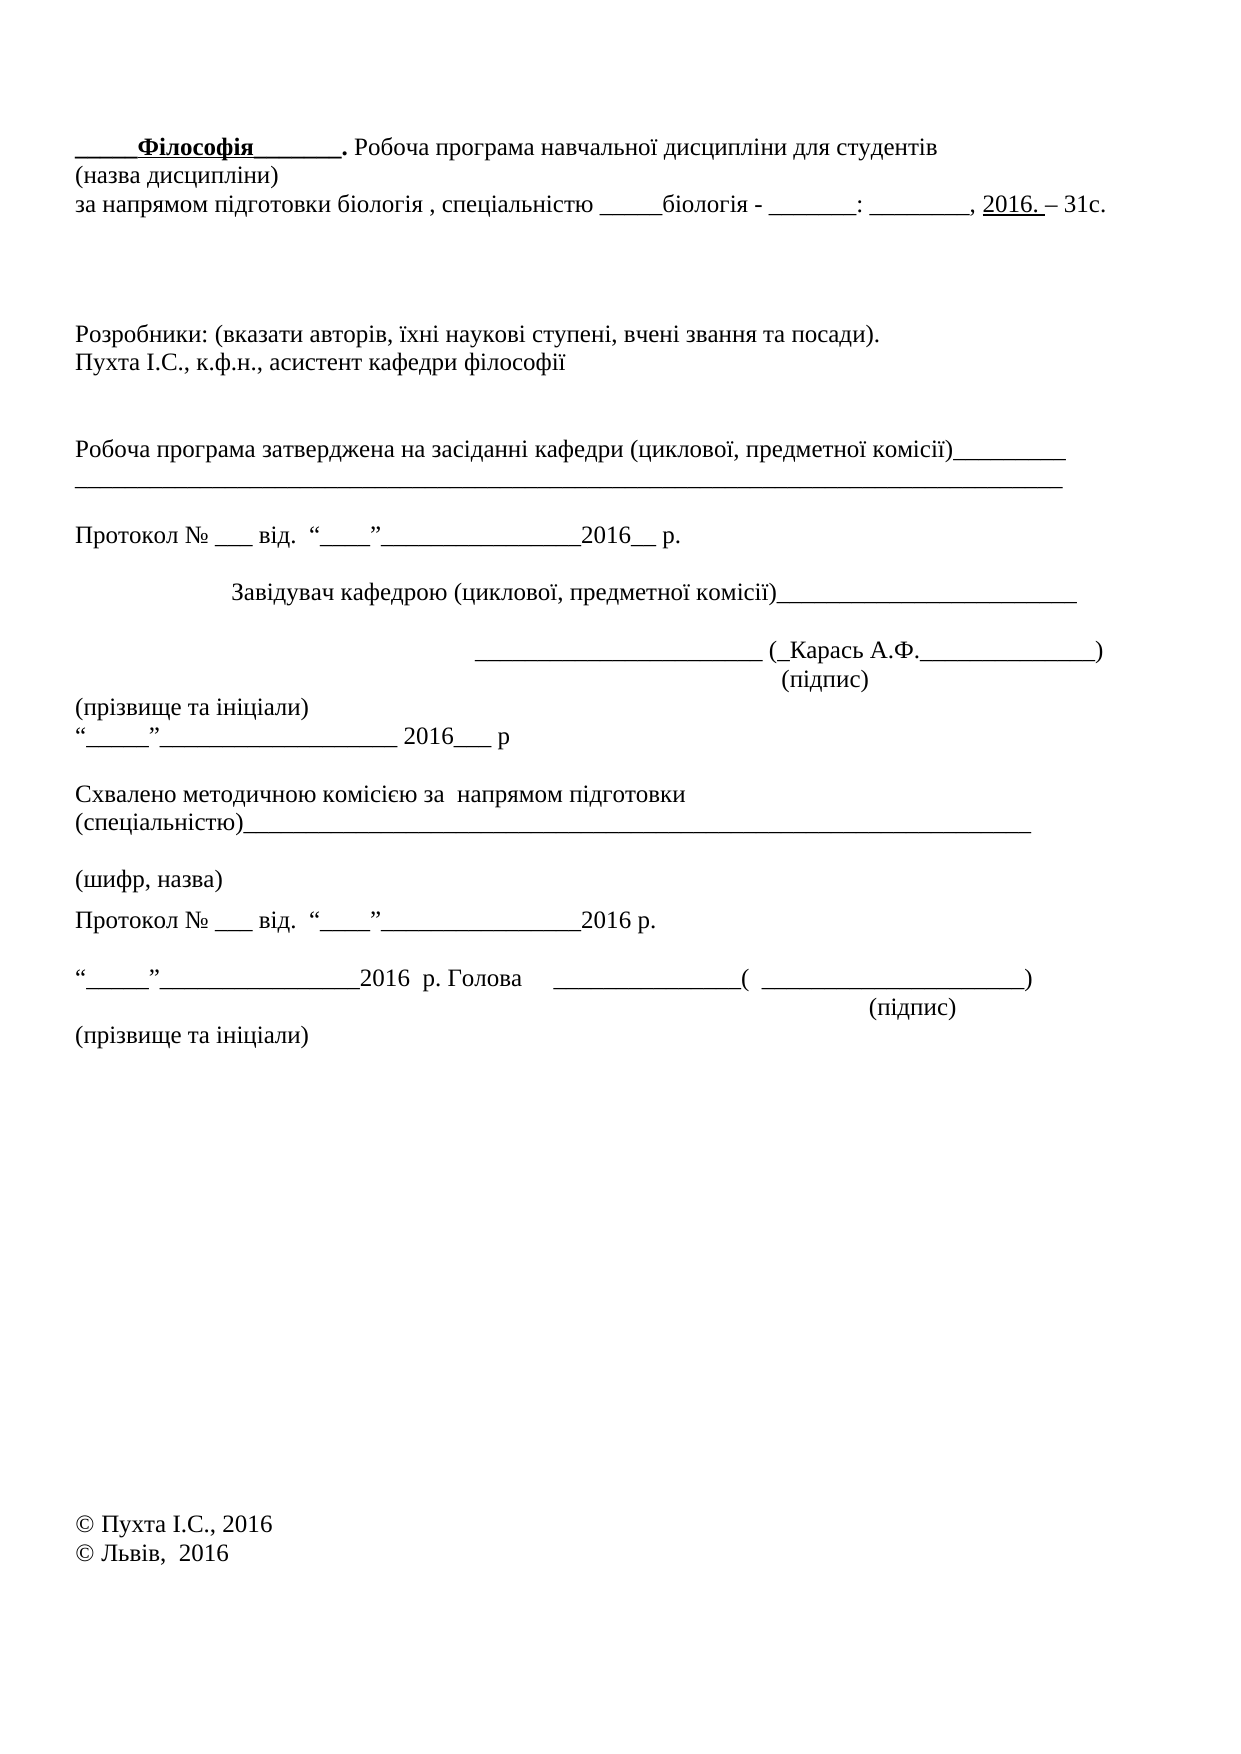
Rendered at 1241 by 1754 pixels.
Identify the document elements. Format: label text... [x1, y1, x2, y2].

text _______________________________________________________________________________ [75, 462, 1165, 491]
text (підпис) (прізвище та ініціали) [75, 664, 1165, 721]
text “_____”________________2016 р. Голова _______________( _____________________) [75, 963, 1165, 992]
text Завідувач кафедрою (циклової, предметної комісії)________________________ [75, 577, 1165, 606]
text Протокол № ___ від. “____”________________2016 р. [75, 905, 1165, 934]
text _____Філософія_______. Робоча програма навчальної дисципліни для студентів [75, 132, 1165, 161]
text (підпис) (прізвище та ініціали) [75, 992, 1165, 1049]
text Пухта І.С., 2016 [75, 1509, 1165, 1538]
text (назва дисципліни) [75, 161, 1165, 189]
text за напрямом підготовки біологія , спеціальністю _____біологія - _______: ________, 2016. – 31с. [75, 189, 1165, 218]
text Робоча програма затверджена на засіданні кафедри (циклової, предметної комісії)_________ [75, 434, 1165, 462]
text (шифр, назва) [75, 836, 1165, 893]
text Протокол № ___ від. “____”________________2016__ р. [75, 520, 1165, 549]
text “_____”___________________ 2016___ р [75, 721, 1165, 750]
text Пухта І.С., к.ф.н., асистент кафедри філософії [75, 347, 1165, 376]
text Львів, 2016 [75, 1538, 1165, 1567]
text Схвалено методичною комісією за напрямом підготовки (спеціальністю)_______________________________________________________________ [75, 779, 1165, 836]
text _______________________ (_Карась А.Ф.______________) [75, 635, 1165, 664]
text Розробники: (вказати авторів, їхні наукові ступені, вчені звання та посади). [75, 319, 1165, 347]
